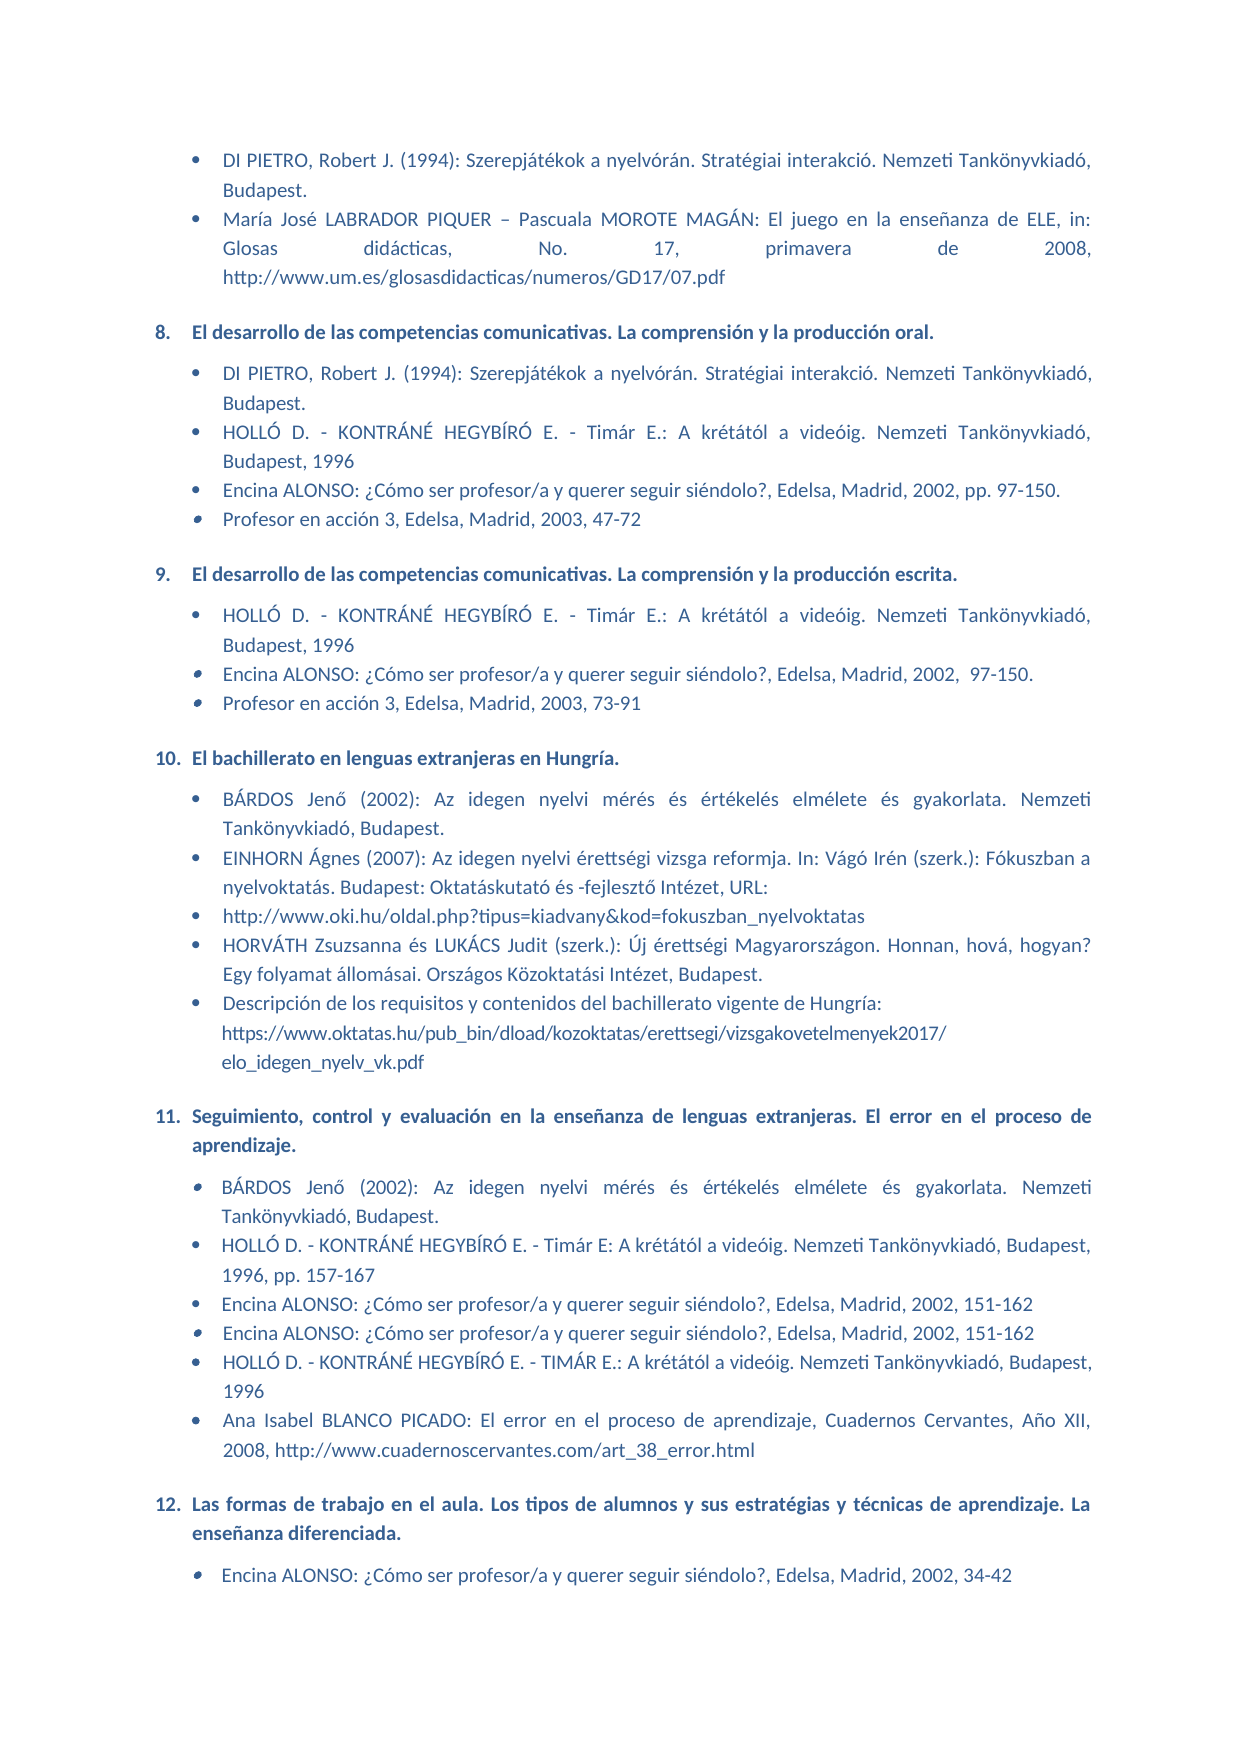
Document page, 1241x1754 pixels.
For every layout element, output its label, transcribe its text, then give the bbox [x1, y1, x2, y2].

list Descripción de los requisitos y contenidos del bachillerato vigente de Hungría: [192, 991, 1093, 1016]
list Profesor en acción 3, Edelsa, Madrid, 2003, 73-91 [192, 690, 1093, 716]
list Encina ALONSO: ¿Cómo ser profesor/a y querer seguir siéndolo?, Edelsa, Madrid, 2002, 151-162 [192, 1320, 1093, 1346]
list HOLLÓ D. - KONTRÁNÉ HEGYBÍRÓ E. - Timár E.: A krétától a videóig. Nemzeti Tankönyvkiadó, Budapest, 1996 [192, 603, 1093, 657]
list http://www.oki.hu/oldal.php?tipus=kiadvany&kod=fokuszban_nyelvoktatas [192, 903, 1093, 928]
list El bachillerato en lenguas extranjeras en Hungría. [155, 745, 1093, 770]
list El desarrollo de las competencias comunicativas. La comprensión y la producción escrita. [155, 561, 1093, 586]
list BÁRDOS Jenő (2002): Az idegen nyelvi mérés és értékelés elmélete és gyakorlata. Nemzeti Tankönyvkiadó, Budapest. [192, 786, 1093, 841]
list Horváth Zsuzsanna és Lukács Judit (szerk.): Új érettségi Magyarországon. Honnan, hová, hogyan? Egy folyamat állomásai. Országos Közoktatási Intézet, Budapest. [192, 932, 1093, 987]
list Encina ALONSO: ¿Cómo ser profesor/a y querer seguir siéndolo?, Edelsa, Madrid, 2002, 34-42 [192, 1562, 1093, 1588]
list Ana Isabel BLANCO PICADO: El error en el proceso de aprendizaje, Cuadernos Cervantes, Año XII, 2008, http://www.cuadernoscervantes.com/art_38_error.html [192, 1408, 1093, 1462]
list Di Pietro, Robert J. (1994): Szerepjátékok a nyelvórán. Stratégiai interakció. Nemzeti Tankönyvkiadó, Budapest. [192, 361, 1093, 415]
list HOLLÓ D. - KONTRÁNÉ HEGYBÍRÓ E. - Timár E: A krétától a videóig. Nemzeti Tankönyvkiadó, Budapest, 1996, pp. 157-167 [192, 1233, 1093, 1287]
text https://www.oktatas.hu/pub_bin/dload/kozoktatas/erettsegi/vizsgakovetelmenyek2017/elo_idegen_nyelv_vk.pdf [221, 1020, 1093, 1074]
list Encina ALONSO: ¿Cómo ser profesor/a y querer seguir siéndolo?, Edelsa, Madrid, 2002, 97-150. [192, 661, 1093, 686]
list Profesor en acción 3, Edelsa, Madrid, 2003, 47-72 [192, 506, 1093, 532]
list Seguimiento, control y evaluación en la enseñanza de lenguas extranjeras. El error en el proceso de aprendizaje. [155, 1103, 1093, 1158]
list BÁRDOS Jenő (2002): Az idegen nyelvi mérés és értékelés elmélete és gyakorlata. Nemzeti Tankönyvkiadó, Budapest. [192, 1174, 1093, 1229]
list El desarrollo de las competencias comunicativas. La comprensión y la producción oral. [155, 319, 1093, 344]
list Encina ALONSO: ¿Cómo ser profesor/a y querer seguir siéndolo?, Edelsa, Madrid, 2002, pp. 97-150. [192, 477, 1093, 503]
list Encina ALONSO: ¿Cómo ser profesor/a y querer seguir siéndolo?, Edelsa, Madrid, 2002, 151-162 [192, 1291, 1093, 1316]
list HOLLÓ D. - KONTRÁNÉ HEGYBÍRÓ E. - Timár E.: A krétától a videóig. Nemzeti Tankönyvkiadó, Budapest, 1996 [192, 419, 1093, 473]
list HOLLÓ D. - KONTRÁNÉ HEGYBÍRÓ E. - TIMÁR E.: A krétától a videóig. Nemzeti Tankönyvkiadó, Budapest, 1996 [192, 1349, 1093, 1404]
list EINHORN Ágnes (2007): Az idegen nyelvi érettségi vizsga reformja. In: Vágó Irén (szerk.): Fókuszban a nyelvoktatás. Budapest: Oktatáskutató és -fejlesztő Intézet, URL: [192, 845, 1093, 899]
list Las formas de trabajo en el aula. Los tipos de alumnos y sus estratégias y técnicas de aprendizaje. La enseñanza diferenciada. [155, 1491, 1093, 1546]
list Di Pietro, Robert J. (1994): Szerepjátékok a nyelvórán. Stratégiai interakció. Nemzeti Tankönyvkiadó, Budapest. [192, 148, 1093, 202]
